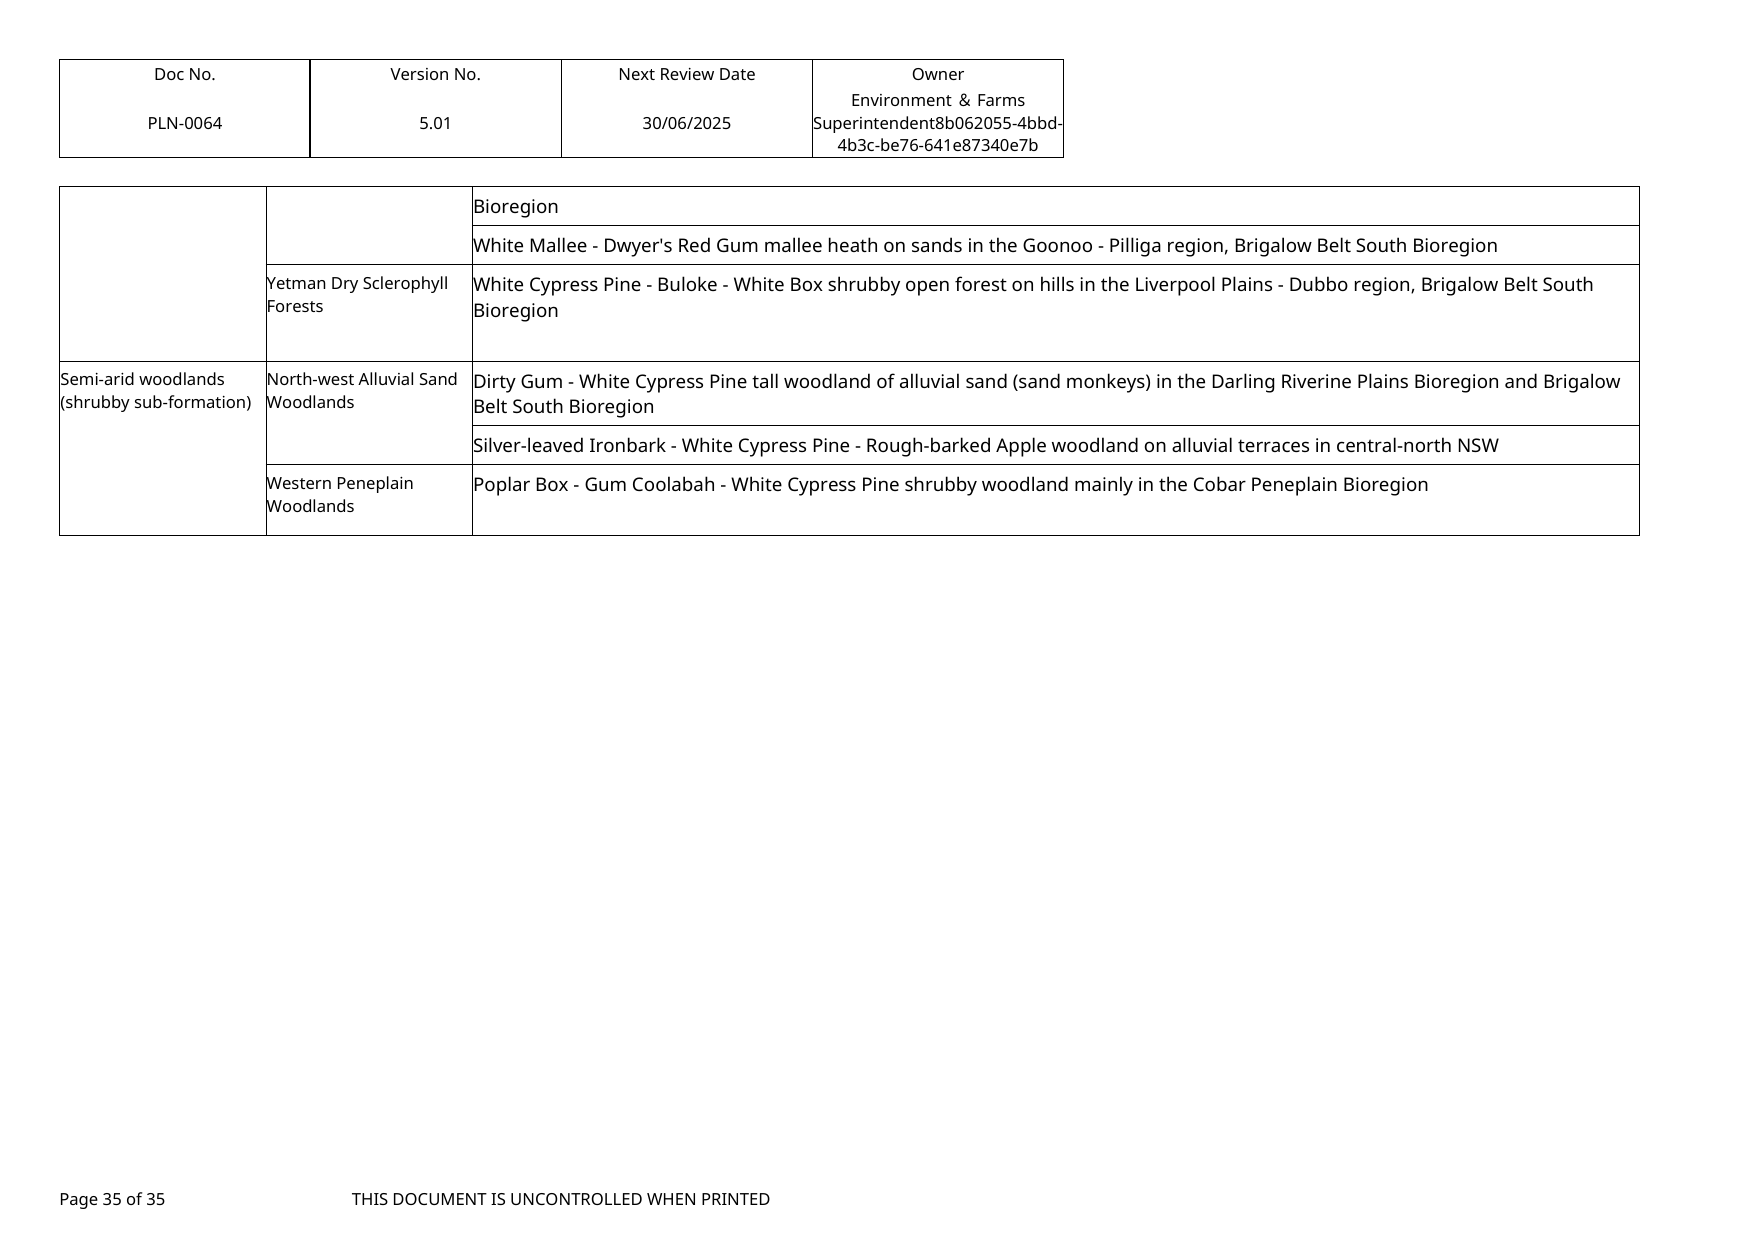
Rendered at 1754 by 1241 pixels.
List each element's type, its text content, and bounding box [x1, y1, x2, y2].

table_cell Semi-arid woodlands (shrubby sub-formation) [60, 362, 266, 535]
table_cell Dirty Gum - White Cypress Pine tall woodland of alluvial sand (sand monkeys) in the Darling Riverine Plains Bioregion and Brigalow Belt South Bioregion [473, 362, 1639, 425]
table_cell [473, 187, 1639, 225]
table_cell Yetman Dry Sclerophyll Forests [267, 265, 472, 361]
table_cell White Cypress Pine - Buloke - White Box shrubby open forest on hills in the Liverpool Plains - Dubbo region, Brigalow Belt South Bioregion [473, 265, 1639, 361]
table_cell Silver-leaved Ironbark - White Cypress Pine - Rough-barked Apple woodland on alluvial terraces in central-north NSW [473, 426, 1639, 464]
table_cell Western Peneplain Woodlands [267, 465, 472, 535]
table_cell Poplar Box - Gum Coolabah - White Cypress Pine shrubby woodland mainly in the Cobar Peneplain Bioregion [473, 465, 1639, 535]
table_cell North-west Alluvial Sand Woodlands [267, 362, 472, 464]
table_cell White Mallee - Dwyer's Red Gum mallee heath on sands in the Goonoo - Pilliga region, Brigalow Belt South Bioregion [473, 226, 1639, 264]
